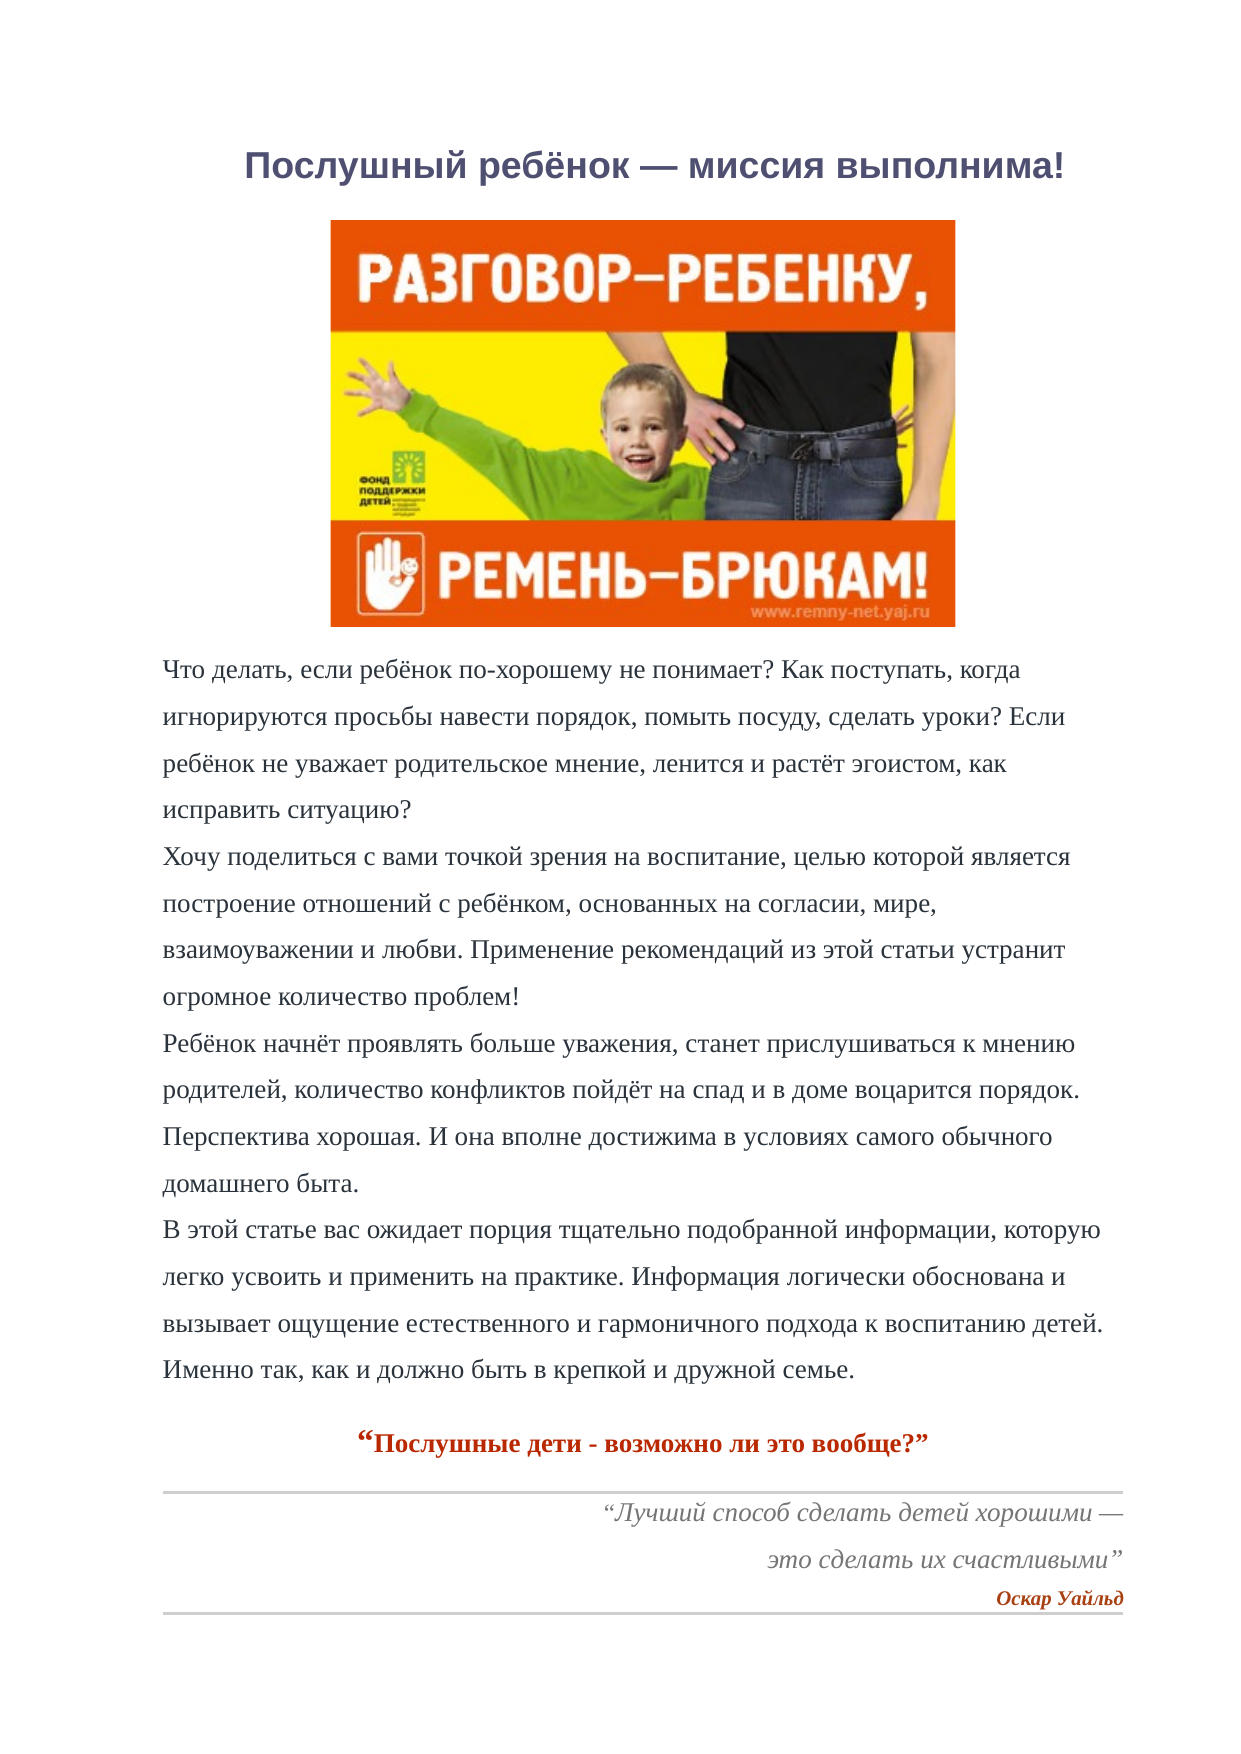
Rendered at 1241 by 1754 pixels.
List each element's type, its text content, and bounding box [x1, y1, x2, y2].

text В этой статье вас ожидает порция тщательно подобранной информации, которую легко усвоить и применить на практике. Информация логически обоснована и вызывает ощущение естественного и гармоничного подхода к воспитанию детей. Именно так, как и должно быть в крепкой и дружной семье. [162, 1213, 1123, 1384]
text Ребёнок начнёт проявлять больше уважения, станет прислушиваться к мнению родителей, количество конфликтов пойдёт на спад и в доме воцарится порядок. Перспектива хорошая. И она вполне достижима в условиях самого обычного домашнего быта. [162, 1027, 1123, 1198]
subtitle “Послушные дети - возможно ли это вообще?” [162, 1421, 1123, 1459]
text Что делать, если ребёнок по-хорошему не понимает? Как поступать, когда игнорируются просьбы навести порядок, помыть посуду, сделать уроки? Если ребёнок не уважает родительское мнение, ленится и растёт эгоистом, как исправить ситуацию? [162, 653, 1123, 824]
subtitle Послушный ребёнок — миссия выполнима! [180, 143, 1123, 186]
text Хочу поделиться с вами точкой зрения на воспитание, целью которой является построение отношений с ребёнком, основанных на согласии, мире, взаимоуважении и любви. Применение рекомендаций из этой статьи устранит огромное количество проблем! [162, 840, 1123, 1011]
text “Лучший способ сделать детей хорошими — это сделать их счастливыми” Оскар Уайльд [162, 1492, 1123, 1615]
picture [330, 220, 956, 627]
